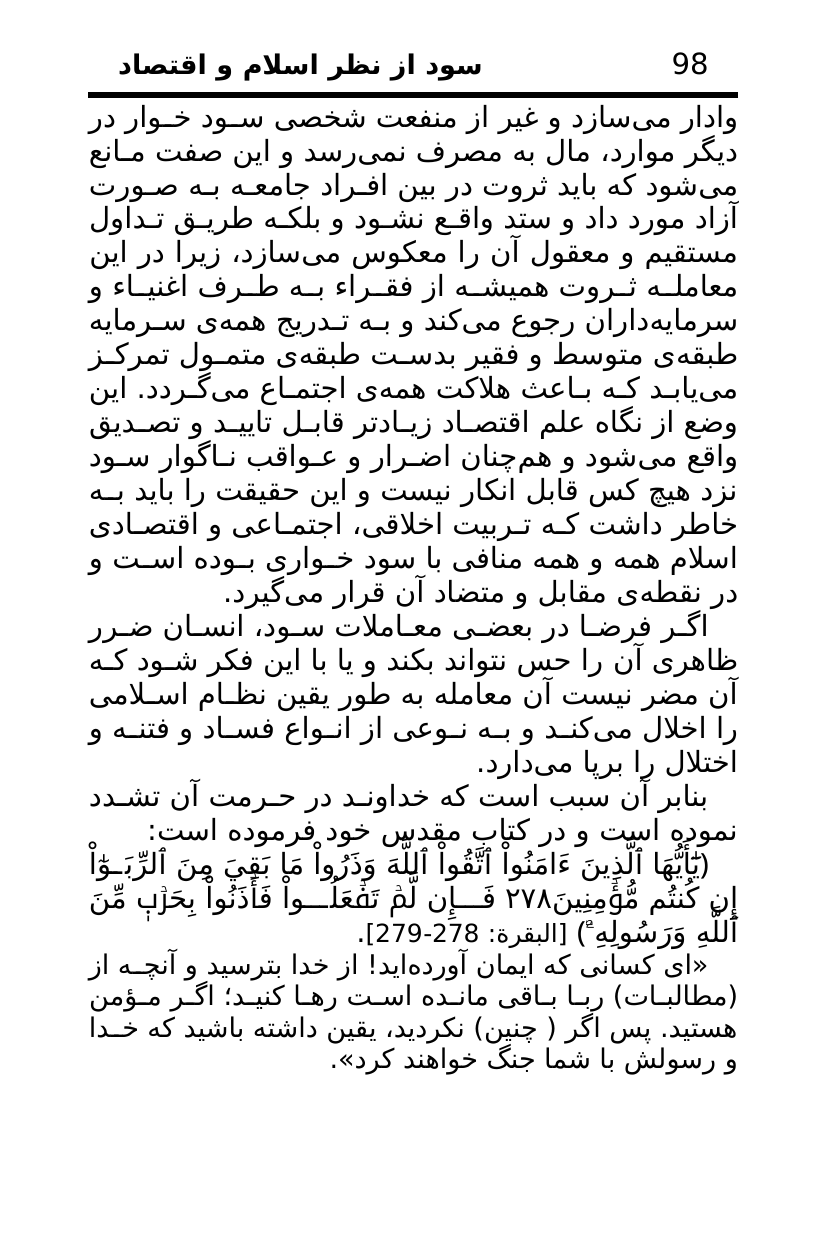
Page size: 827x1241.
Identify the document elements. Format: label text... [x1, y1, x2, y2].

text اگر فرضا در بعضی معاملات سود، انسان ضرر ظاهری آن ‌را حس نتواند بکند و یا با این فکر شود که آن مضر نیست آن معامله به طور یقین نظام اسلامی را اخلال می‌کند و به نوعی از انواع فساد و فتنه و اختلال را برپا می‌دارد. [89, 609, 738, 779]
text «ای کسانی که ایمان آورده‌اید! از خدا بترسید و آنچه از (مطالبات) ربا باقی مانده است رها کنید؛ اگر مؤمن هستید. پس اگر ( چنین) نکردید، یقین داشته باشید که خدا و رسولش با شما جنگ خواهند کرد». [89, 949, 738, 1075]
text ﴿يَٰٓأَيُّهَا ٱلَّذِينَ ءَامَنُواْ ٱتَّقُواْ ٱللَّهَ وَذَرُواْ مَا بَقِيَ مِنَ ٱلرِّبَوٰٓاْ إِن كُنتُم مُّؤۡمِنِينَ٢٧٨ فَإِن لَّمۡ تَفۡعَلُواْ فَأۡذَنُواْ بِحَرۡبٖ مِّنَ ٱللَّهِ وَرَسُولِهِۦۖ﴾ [البقرة: 278-279]. [89, 847, 738, 949]
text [89, 100, 738, 609]
text بنابر آن سبب است که خداوند در حرمت آن تشدد نموده است و در کتاب مقدس خود فرموده است: [89, 779, 738, 847]
